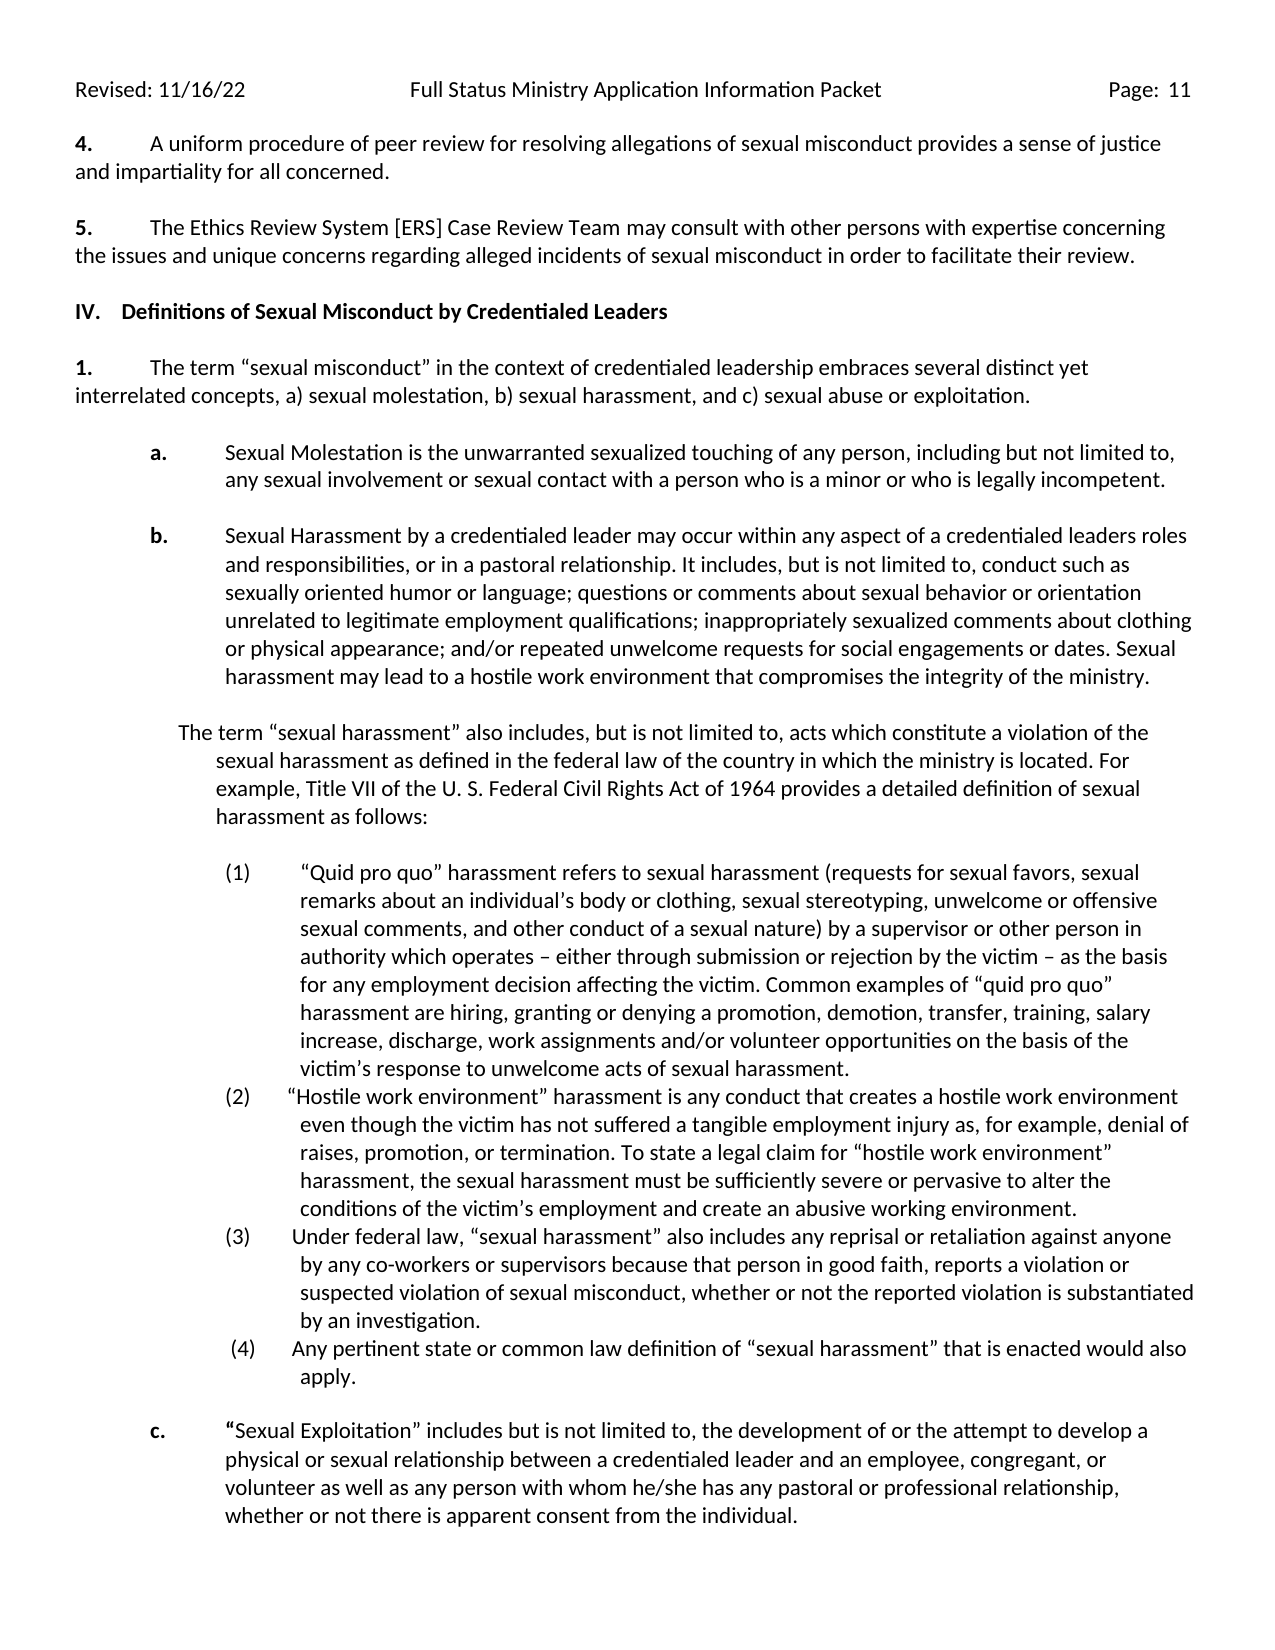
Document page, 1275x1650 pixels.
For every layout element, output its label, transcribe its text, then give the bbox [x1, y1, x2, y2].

text (3) Under federal law, “sexual harassment” also includes any reprisal or retaliation against anyone by any co-workers or supervisors because that person in good faith, reports a violation or suspected violation of sexual misconduct, whether or not the reported violation is substantiated by an investigation. [225, 1222, 1200, 1334]
text 5. The Ethics Review System [] Case Review Team may consult with other persons with expertise concerning the issues and unique concerns regarding alleged incidents of sexual misconduct in order to facilitate their review. [75, 213, 1200, 269]
text 1. The term “sexual misconduct” in the context of credentialed leadership embraces several distinct yet interrelated concepts, a) sexual molestation, b) sexual harassment, and c) sexual abuse or exploitation. [75, 353, 1200, 409]
text b. Sexual Harassment by a credentialed leader may occur within any aspect of a credentialed leaders roles and responsibilities, or in a pastoral relationship. It includes, but is not limited to, conduct such as sexually oriented humor or language; questions or comments about sexual behavior or orientation unrelated to legitimate employment qualifications; inappropriately sexualized comments about clothing or physical appearance; and/or repeated unwelcome requests for social engagements or dates. Sexual harassment may lead to a hostile work environment that compromises the integrity of the ministry. [150, 522, 1200, 690]
text (4) Any pertinent state or common law definition of “sexual harassment” that is enacted would also apply. [225, 1334, 1200, 1390]
text a. Sexual Molestation is the unwarranted sexualized touching of any person, including but not limited to, any sexual involvement or sexual contact with a person who is a minor or who is legally incompetent. [150, 438, 1200, 494]
text c. “Sexual Exploitation” includes but is not limited to, the development of or the attempt to develop a physical or sexual relationship between a credentialed leader and an employee, congregant, or volunteer as well as any person with whom he/she has any pastoral or professional relationship, whether or not there is apparent consent from the individual. [0, 1417, 1200, 1529]
text The term “sexual harassment” also includes, but is not limited to, acts which constitute a violation of the sexual harassment as defined in the federal law of the country in which the ministry is located. For example, Title VII of the U. S. Federal Civil Rights Act of 1964 provides a detailed definition of sexual harassment as follows: [178, 718, 1200, 830]
text IV. Definitions of Sexual Misconduct by Credentialed Leaders [75, 297, 1200, 326]
text (1) “Quid pro quo” harassment refers to sexual harassment (requests for sexual favors, sexual remarks about an individual’s body or clothing, sexual stereotyping, unwelcome or offensive sexual comments, and other conduct of a sexual nature) by a supervisor or other person in authority which operates – either through submission or rejection by the victim – as the basis for any employment decision affecting the victim. Common examples of “quid pro quo” harassment are hiring, granting or denying a promotion, demotion, transfer, training, salary increase, discharge, work assignments and/or volunteer opportunities on the basis of the victim’s response to unwelcome acts of sexual harassment. [225, 858, 1200, 1082]
text 4. A uniform procedure of peer review for resolving allegations of sexual misconduct provides a sense of justice and impartiality for all concerned. [75, 129, 1200, 185]
text (2) “Hostile work environment” harassment is any conduct that creates a hostile work environment even though the victim has not suffered a tangible employment injury as, for example, denial of raises, promotion, or termination. To state a legal claim for “hostile work environment” harassment, the sexual harassment must be sufficiently severe or pervasive to alter the conditions of the victim’s employment and create an abusive working environment. [225, 1082, 1200, 1222]
